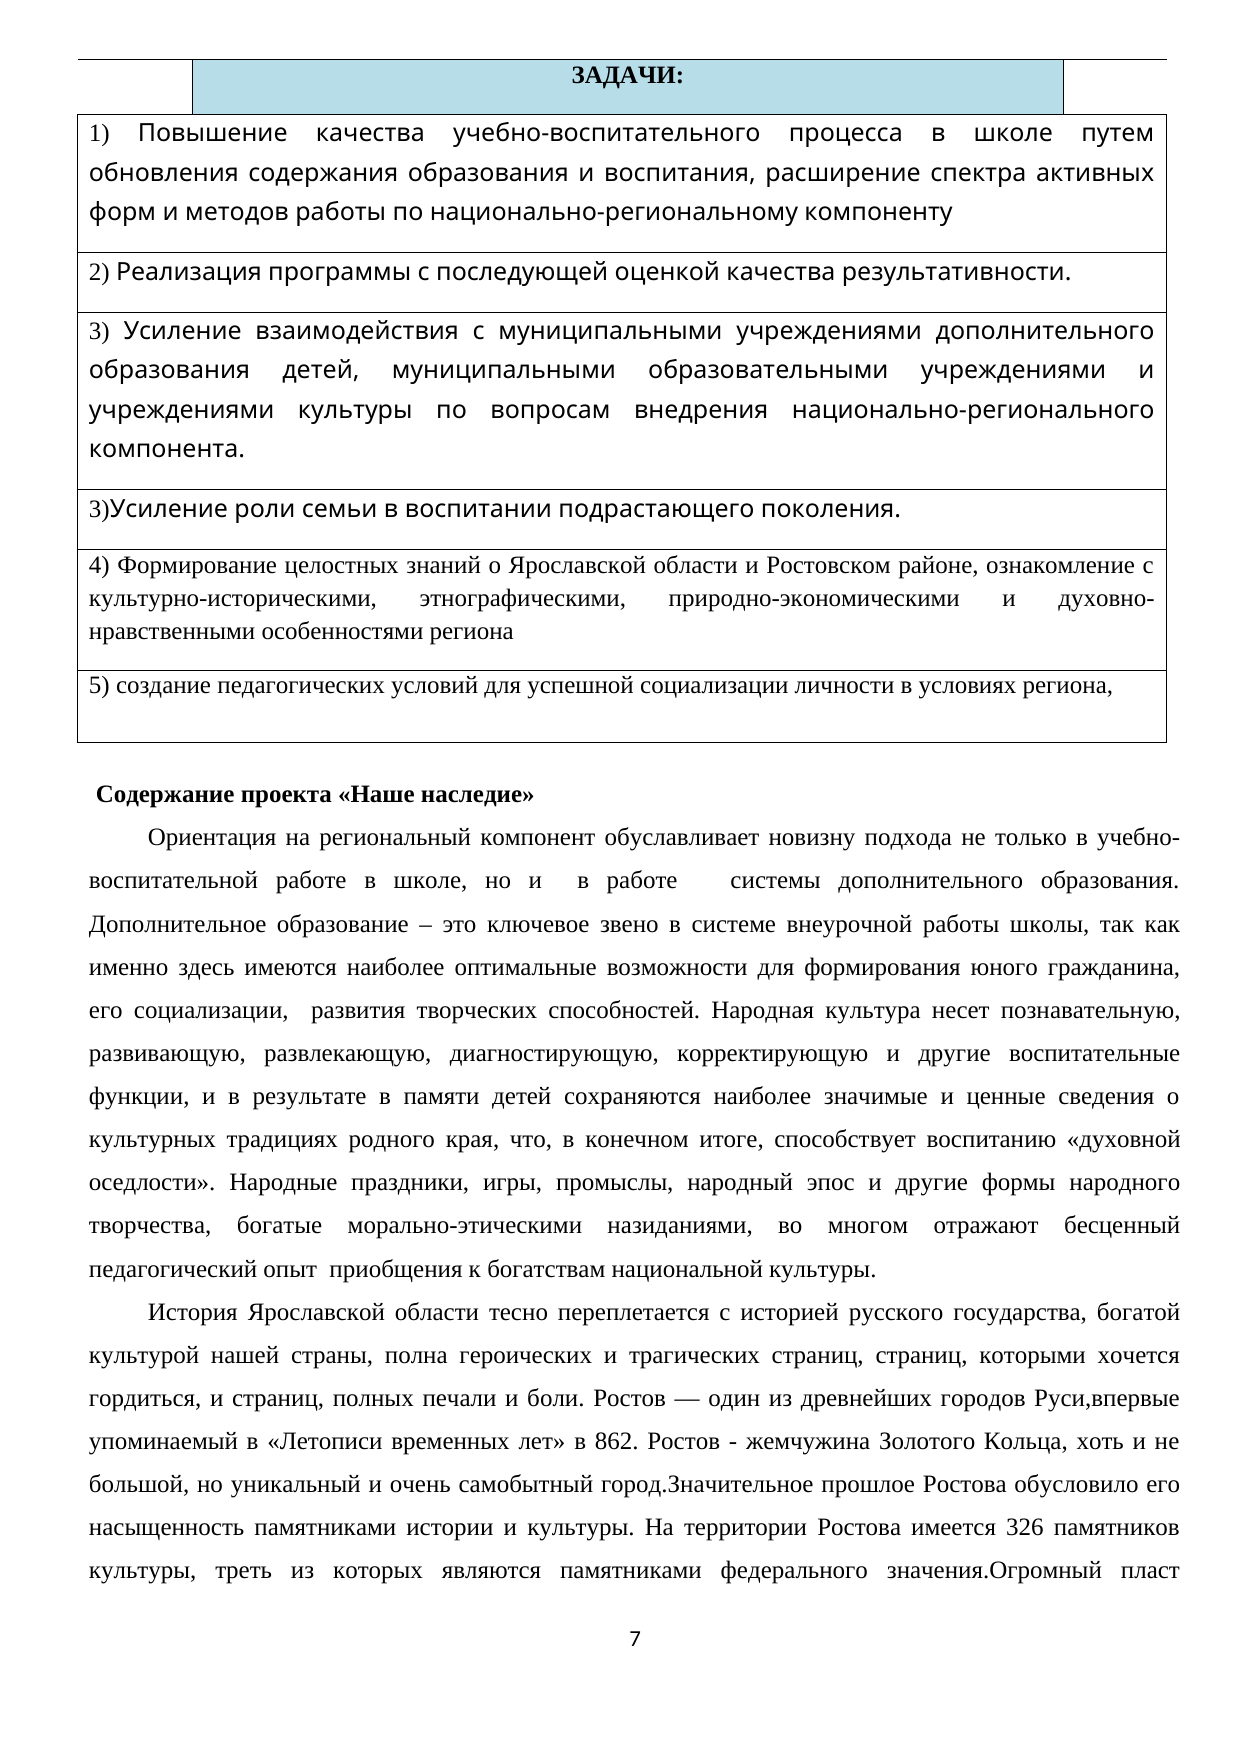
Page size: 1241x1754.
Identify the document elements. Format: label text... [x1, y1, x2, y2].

table_cell 5) создание педагогических условий для успешной социализации личности в условиях региона, [78, 671, 1166, 742]
table_cell 4) Формирование целостных знаний о Ярославской области и Ростовском районе, ознакомление с культурно-историческими, этнографическими, природно-экономическими и духовно-нравственными особенностями региона [78, 550, 1166, 669]
table_cell [78, 60, 192, 114]
table_cell [1064, 60, 1167, 114]
text Ориентация на региональный компонент обуславливает новизну подхода не только в учебно-воспитательной работе в школе, но и в работе системы дополнительного образования. Дополнительное образование – это ключевое звено в системе внеурочной работы школы, так как именно здесь имеются наиболее оптимальные возможности для формирования юного гражданина, его социализации, развития творческих способностей. Народная культура несет познавательную, развивающую, развлекающую, диагностирующую, корректирующую и другие воспитательные функции, и в результате в памяти детей сохраняются наиболее значимые и ценные сведения о культурных традициях родного края, что, в конечном итоге, способствует воспитанию «духовной оседлости». Народные праздники, игры, промыслы, народный эпос и другие формы народного творчества, богатые морально-этическими назиданиями, во многом отражают бесценный педагогический опыт приобщения к богатствам национальной культуры. [89, 822, 1181, 1282]
table_cell ЗАДАЧИ: [193, 60, 1063, 114]
text Содержание проекта «Наше наследие» [96, 779, 1181, 808]
table_cell 3) Усиление взаимодействия с муниципальными учреждениями дополнительного образования детей, муниципальными образовательными учреждениями и учреждениями культуры по вопросам внедрения национально-регионального компонента. [78, 313, 1166, 489]
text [89, 1297, 1181, 1584]
table_cell 2) Реализация программы с последующей оценкой качества результативности. [78, 253, 1166, 312]
table_cell 1) Повышение качества учебно-воспитательного процесса в школе путем обновления содержания образования и воспитания, расширение спектра активных форм и методов работы по национально-региональному компоненту [78, 115, 1166, 252]
table_cell 3)Усиление роли семьи в воспитании подрастающего поколения. [78, 490, 1166, 549]
